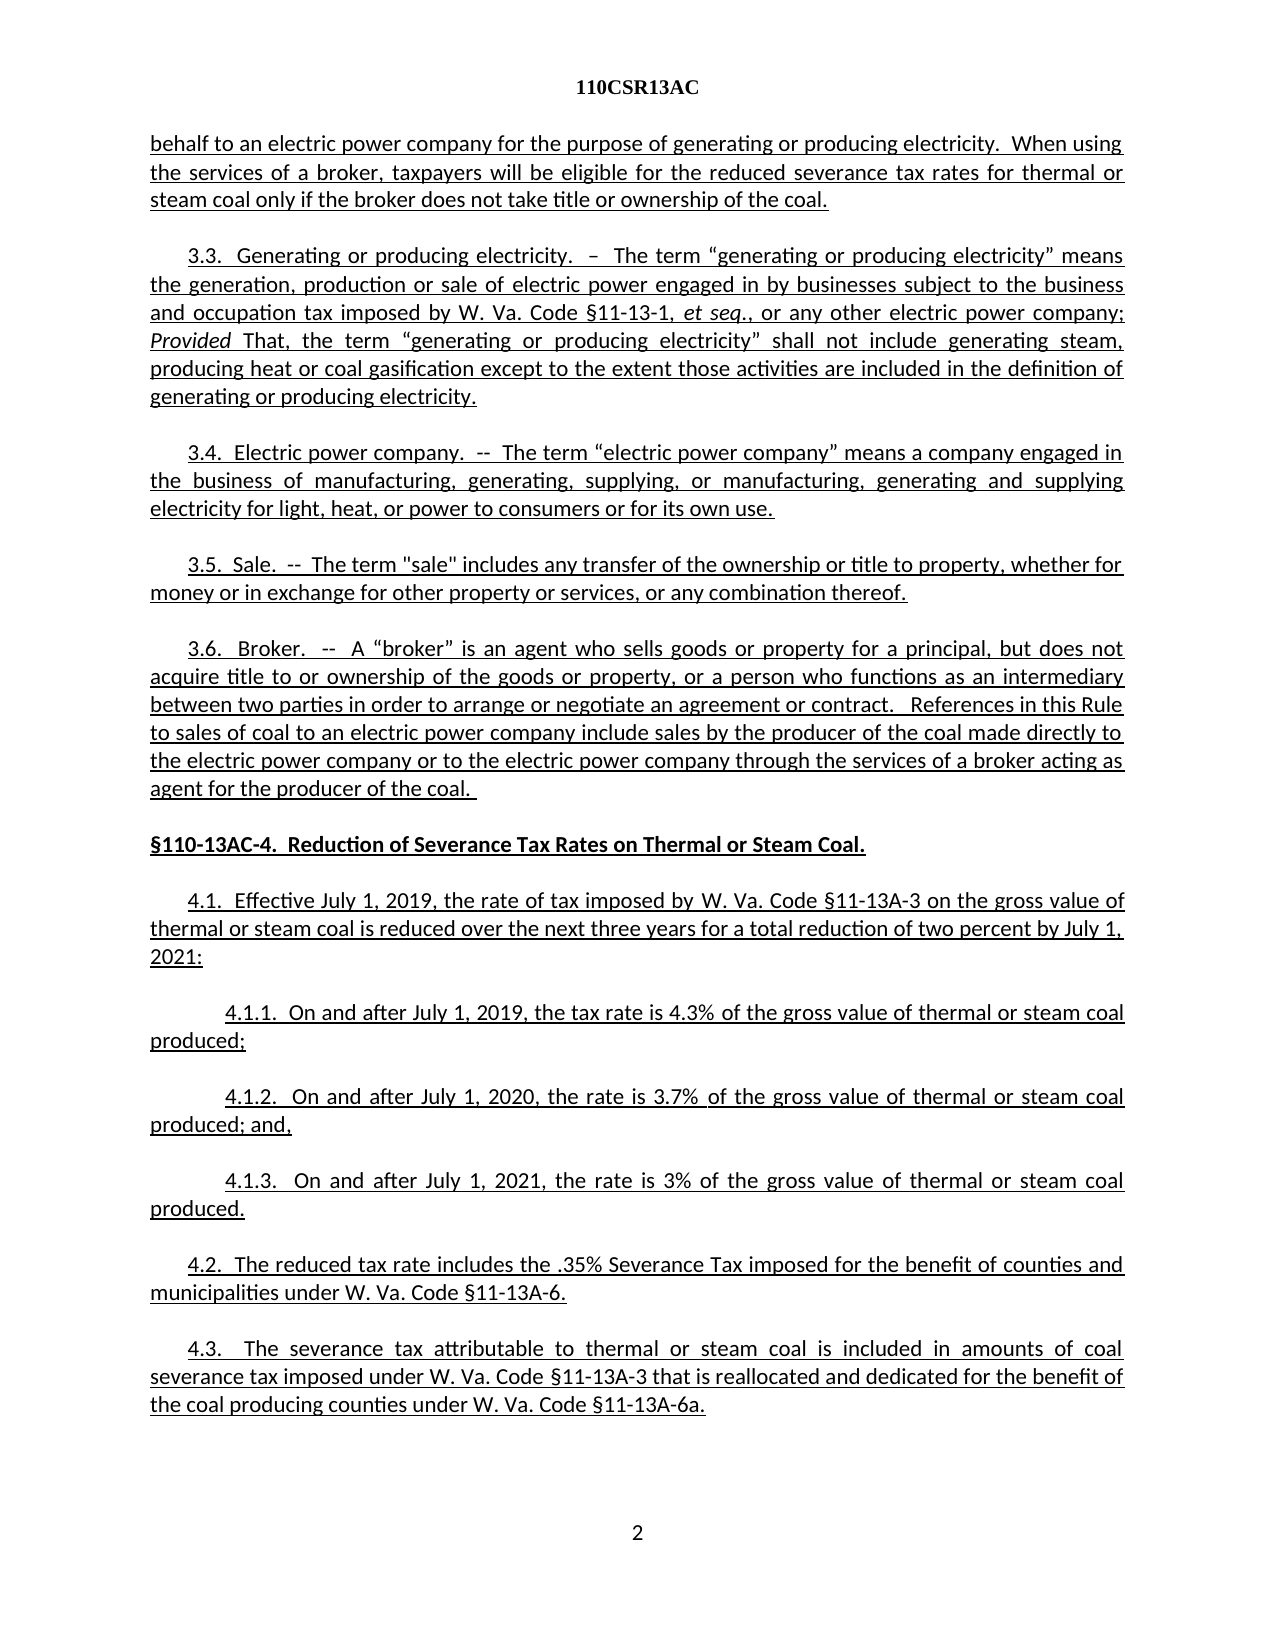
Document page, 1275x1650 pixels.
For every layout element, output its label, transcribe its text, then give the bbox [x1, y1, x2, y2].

text 4.1.2. On and after July 1, 2020, the rate is 3.7% of the gross value of thermal or steam coal produced; and, [150, 1082, 1125, 1138]
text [150, 129, 1125, 182]
text 3.3. Generating or producing electricity. – The term “generating or producing electricity” means the generation, production or sale of electric power engaged in by businesses subject to the business and occupation tax imposed by W. Va. Code §11-13-1, et seq., or any other electric power company; Provided That, the term “generating or producing electricity” shall not include generating steam, producing heat or coal gasification except to the extent those activities are included in the definition of generating or producing electricity. [150, 323, 1125, 410]
text 4.1. Effective July 1, 2019, the rate of tax imposed by W. Va. Code §11-13A-3 on the gross value of thermal or steam coal is reduced over the next three years for a total reduction of two percent by July 1, 2021: [150, 886, 1125, 970]
text §110-13AC-4. Reduction of Severance Tax Rates on Thermal or Steam Coal. [150, 830, 1125, 858]
text 4.3. The severance tax attributable to thermal or steam coal is included in amounts of coal severance tax imposed under W. Va. Code §11-13A-3 that is reallocated and dedicated for the benefit of the coal producing counties under W. Va. Code §11-13A-6a. [150, 1388, 1125, 1418]
text 3.4. Electric power company. -- The term “electric power company” means a company engaged in the business of manufacturing, generating, supplying, or manufacturing, generating and supplying electricity for light, heat, or power to consumers or for its own use. [150, 438, 1125, 490]
text 4.2. The reduced tax rate includes the .35% Severance Tax imposed for the benefit of counties and municipalities under W. Va. Code §11-13A-6. [150, 1250, 1125, 1306]
text 4.1.3. On and after July 1, 2021, the rate is 3% of the gross value of thermal or steam coal produced. [150, 1166, 1125, 1222]
text 3.5. Sale. -- The term "sale" includes any transfer of the ownership or title to property, whether for money or in exchange for other property or services, or any combination thereof. [150, 550, 1125, 606]
text 4.3. The severance tax attributable to thermal or steam coal is included in amounts of coal severance tax imposed under W. Va. Code §11-13A-3 that is reallocated and dedicated for the benefit of the coal producing counties under W. Va. Code §11-13A-6a. [150, 1334, 1125, 1387]
text 3.6. Broker. -- A “broker” is an agent who sells goods or property for a principal, but does not acquire title to or ownership of the goods or property, or a person who functions as an intermediary between two parties in order to arrange or negotiate an agreement or contract. References in this Rule to sales of coal to an electric power company include sales by the producer of the coal made directly to the electric power company or to the electric power company through the services of a broker acting as agent for the producer of the coal. [150, 688, 1125, 770]
text 3.6. Broker. -- A “broker” is an agent who sells goods or property for a principal, but does not acquire title to or ownership of the goods or property, or a person who functions as an intermediary between two parties in order to arrange or negotiate an agreement or contract. References in this Rule to sales of coal to an electric power company include sales by the producer of the coal made directly to the electric power company or to the electric power company through the services of a broker acting as agent for the producer of the coal. [150, 634, 1125, 686]
text 3.4. Electric power company. -- The term “electric power company” means a company engaged in the business of manufacturing, generating, supplying, or manufacturing, generating and supplying electricity for light, heat, or power to consumers or for its own use. [150, 491, 1125, 522]
text 3.3. Generating or producing electricity. – The term “generating or producing electricity” means the generation, production or sale of electric power engaged in by businesses subject to the business and occupation tax imposed by W. Va. Code §11-13-1, et seq., or any other electric power company; Provided That, the term “generating or producing electricity” shall not include generating steam, producing heat or coal gasification except to the extent those activities are included in the definition of generating or producing electricity. [150, 242, 1125, 294]
text 4.1.1. On and after July 1, 2019, the tax rate is 4.3% of the gross value of thermal or steam coal produced; [150, 998, 1125, 1054]
